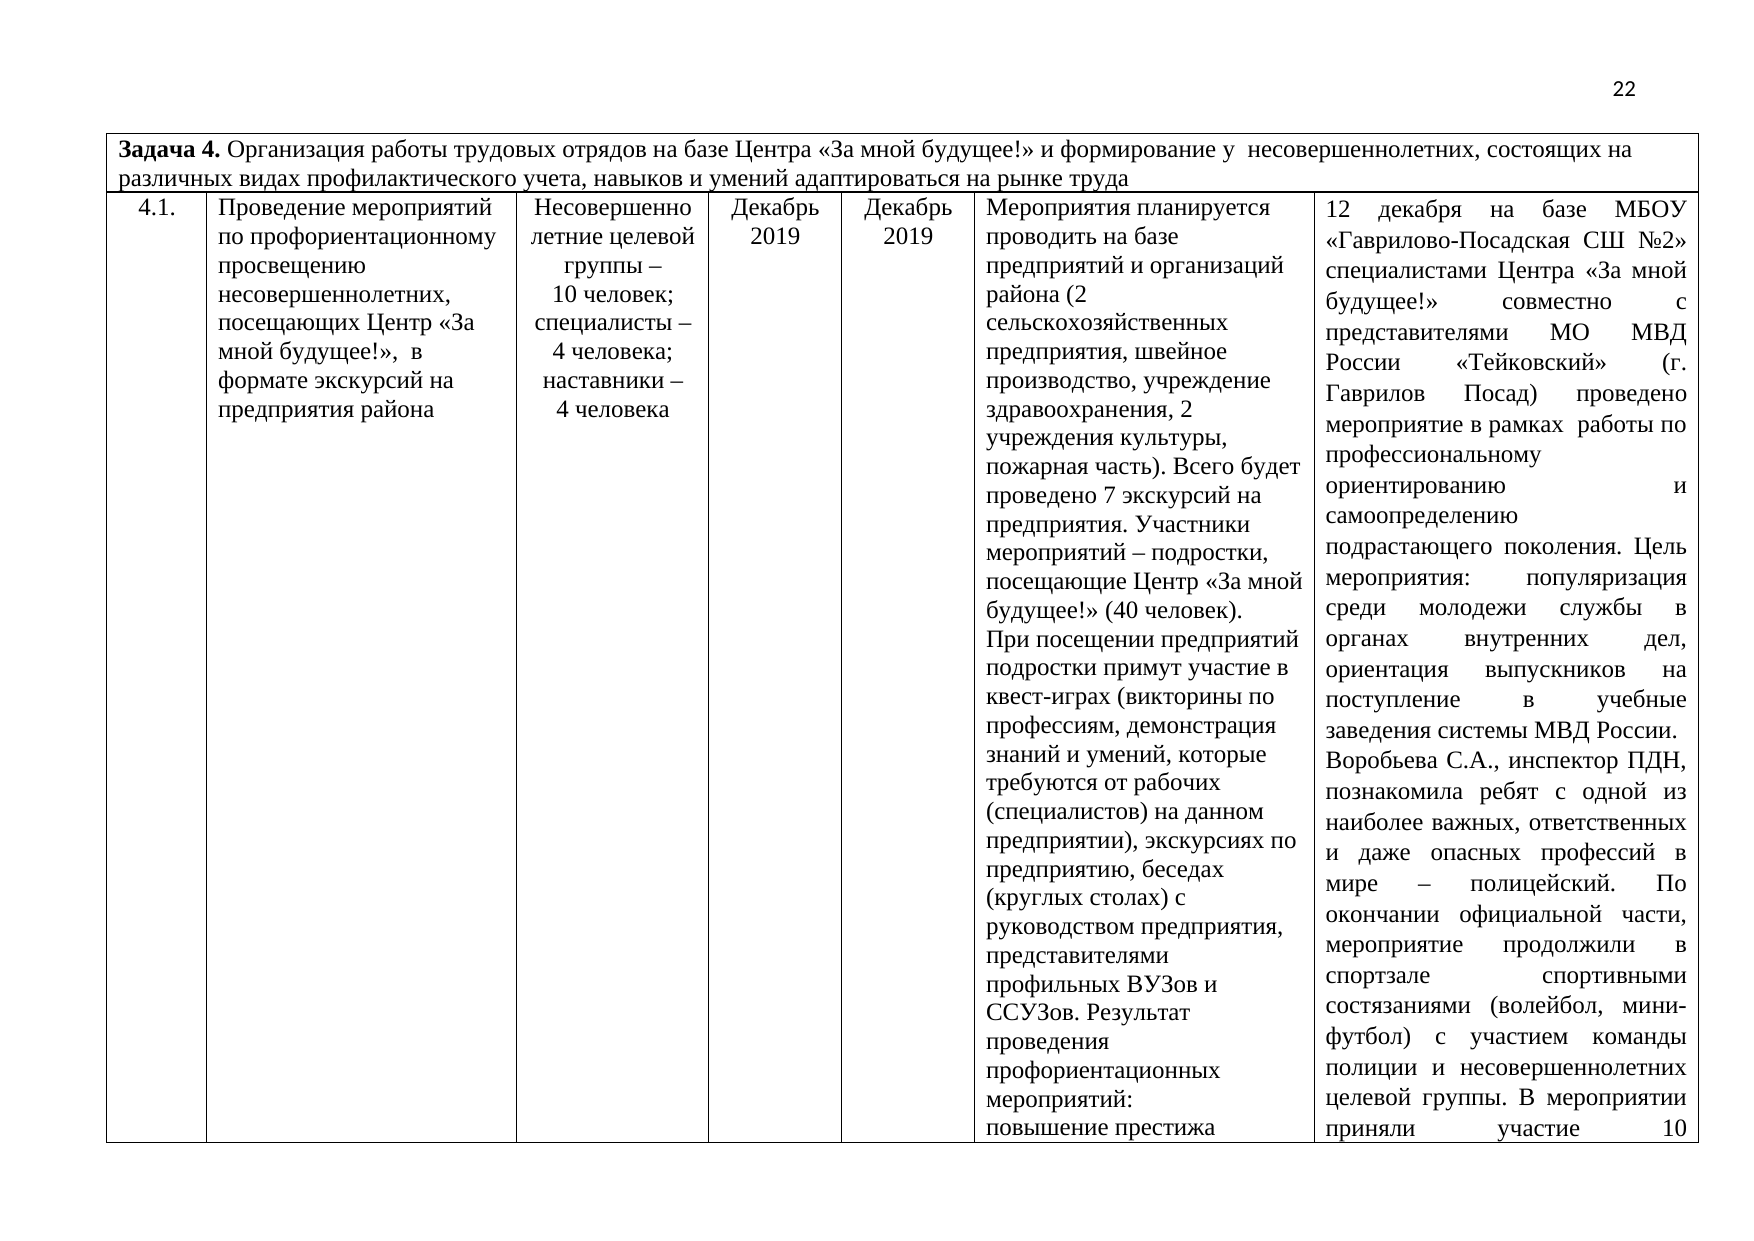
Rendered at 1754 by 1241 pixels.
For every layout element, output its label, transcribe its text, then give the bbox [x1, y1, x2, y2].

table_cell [517, 193, 708, 1142]
table_cell Декабрь 2019 [842, 193, 974, 1142]
table_cell Декабрь 2019 [709, 193, 841, 1142]
table_cell 4.1. [107, 193, 206, 1142]
table_cell Задача 4. Организация работы трудовых отрядов на базе Центра «За мной будущее!» и формирование у несовершеннолетних, состоящих на различных видах профилактического учета, навыков и умений адаптироваться на рынке труда [107, 134, 1698, 191]
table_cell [207, 193, 516, 1142]
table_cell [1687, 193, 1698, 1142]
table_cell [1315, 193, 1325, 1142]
